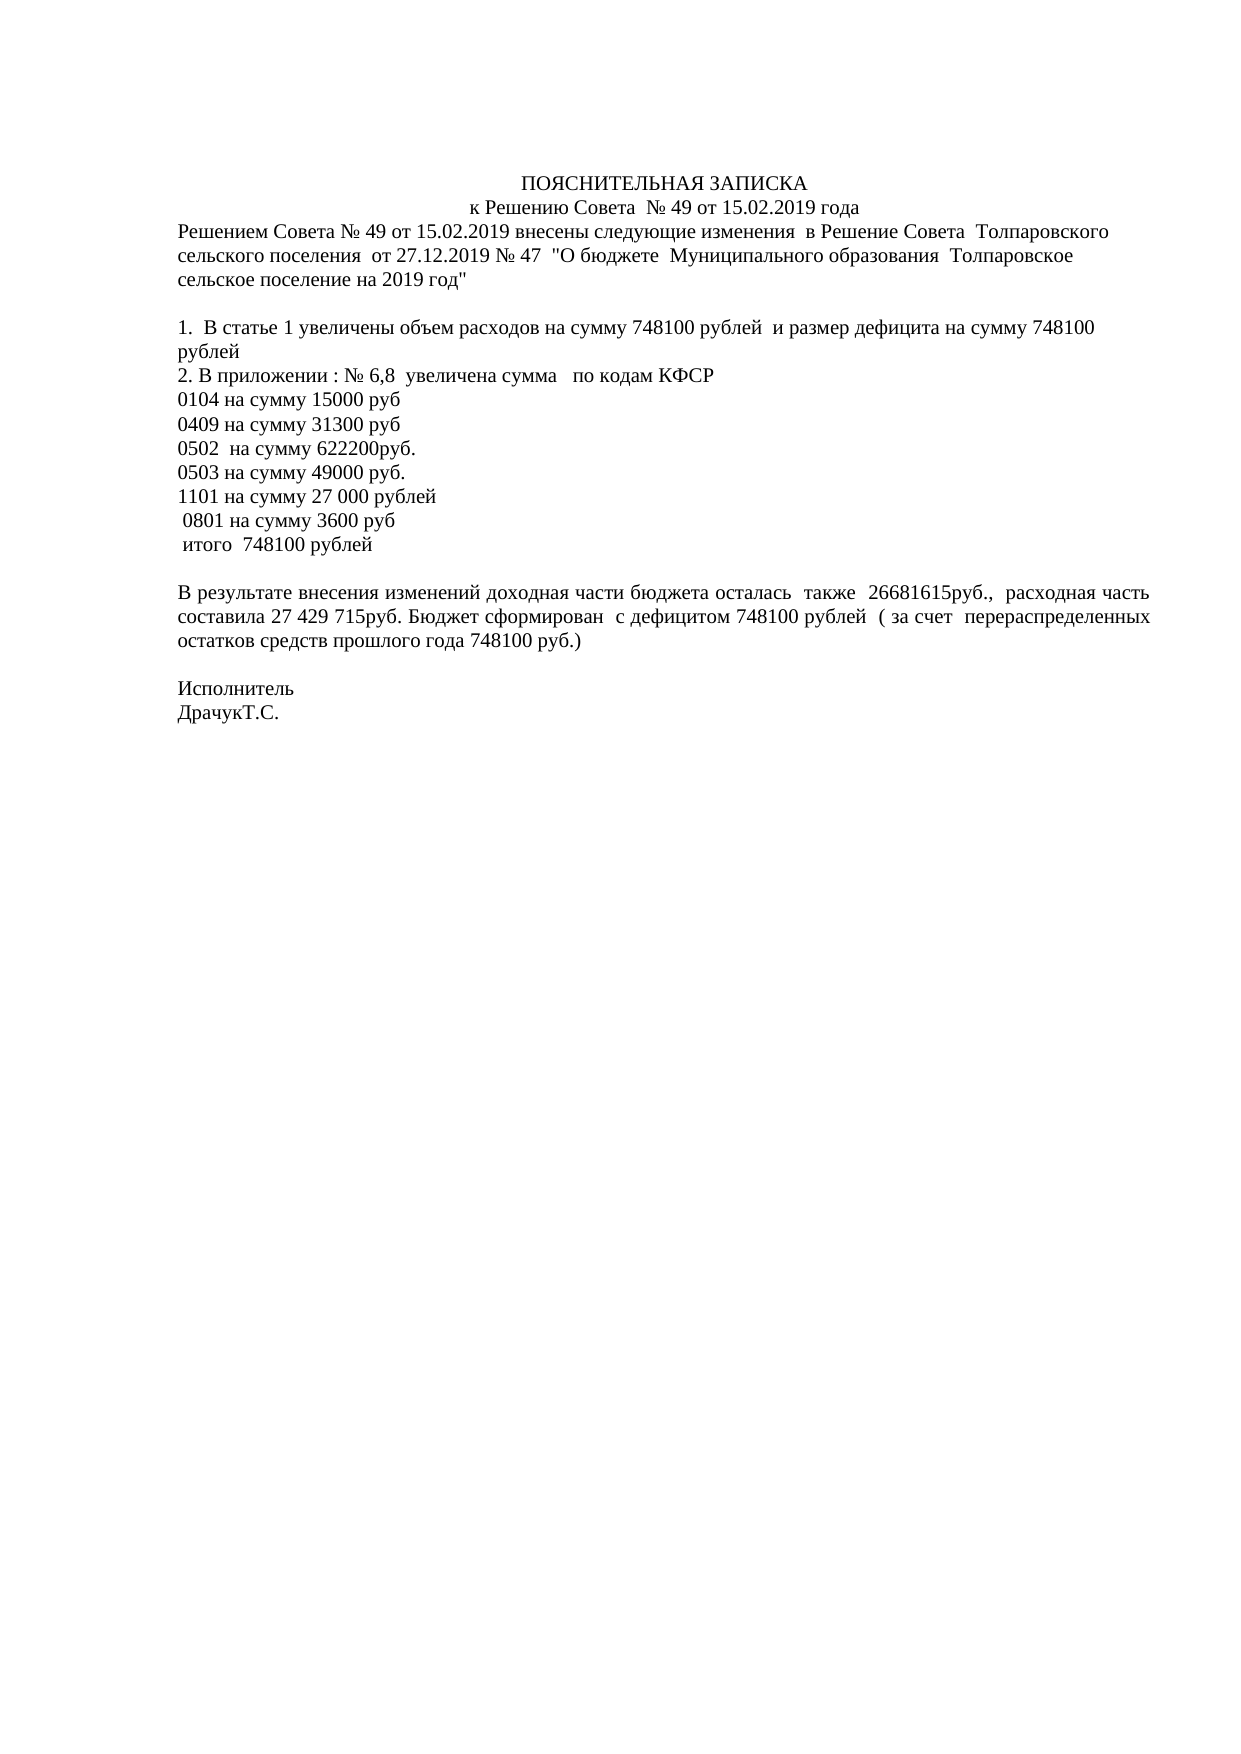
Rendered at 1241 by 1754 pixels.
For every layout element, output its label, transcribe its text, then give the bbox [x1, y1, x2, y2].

text В результате внесения изменений доходная части бюджета осталась также 26681615руб., расходная часть составила 27 429 715руб. Бюджет сформирован с дефицитом 748100 рублей ( за счет перераспределенных остатков средств прошлого года 748100 руб.) [177, 580, 1152, 652]
text 0801 на сумму 3600 руб [177, 508, 1152, 532]
text к Решению Совета № 49 от 15.02.2019 года [177, 195, 1152, 219]
text Исполнитель [177, 676, 1152, 700]
text 0409 на сумму 31300 руб [177, 411, 1152, 436]
text 1101 на сумму 27 000 рублей [177, 484, 1152, 508]
text 0503 на сумму 49000 руб. [177, 459, 1152, 484]
text 0104 на сумму 15000 руб [177, 387, 1152, 411]
text ДрачукТ.С. [177, 700, 1152, 724]
text 1. В статье 1 увеличены объем расходов на сумму 748100 рублей и размер дефицита на сумму 748100 рублей [177, 315, 1152, 363]
text ПОЯСНИТЕЛЬНАЯ ЗАПИСКА [177, 171, 1152, 195]
text 0502 на сумму 622200руб. [177, 436, 1152, 459]
text Решением Совета № 49 от 15.02.2019 внесены следующие изменения в Решение Совета Толпаровского сельского поселения от 27.12.2019 № 47 "О бюджете Муниципального образования Толпаровское сельское поселение на 2019 год" [177, 219, 1152, 291]
text 2. В приложении : № 6,8 увеличена сумма по кодам КФСР [177, 363, 1152, 387]
text итого 748100 рублей [177, 532, 1152, 556]
